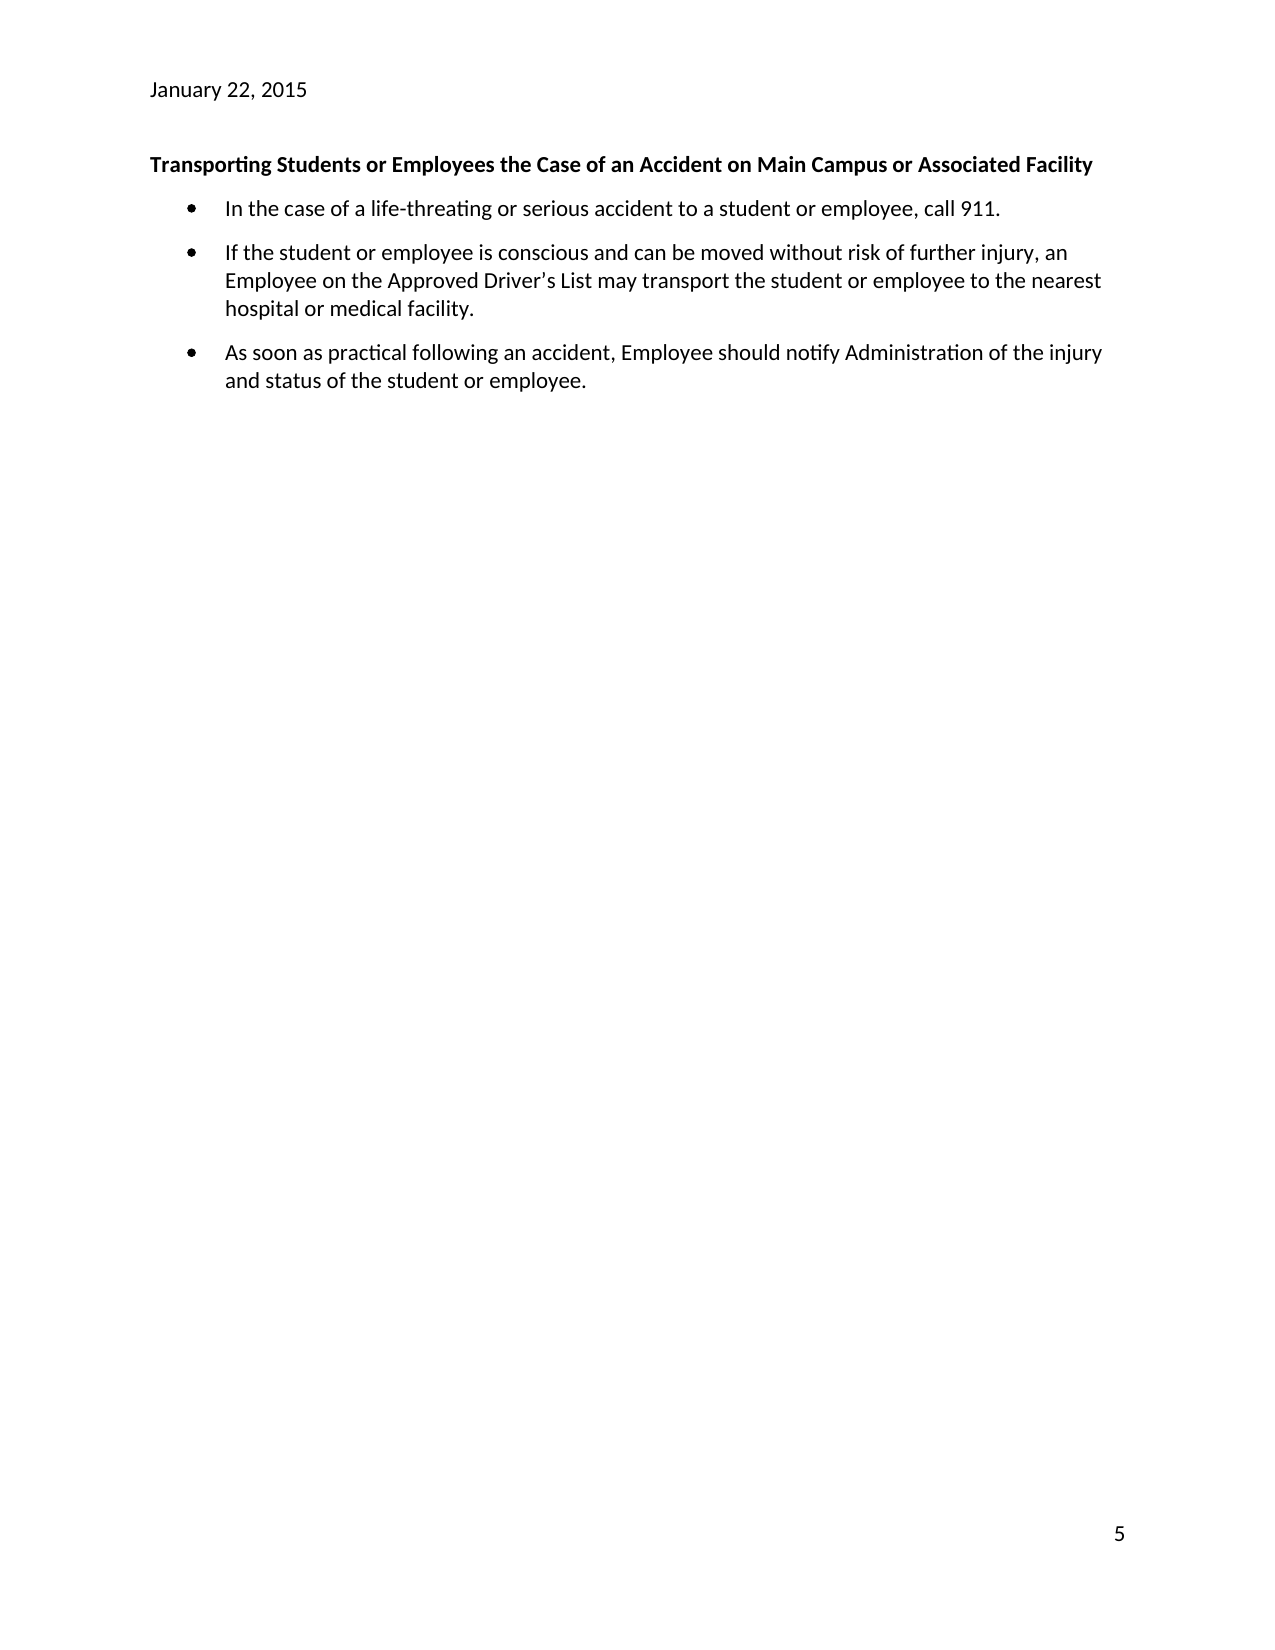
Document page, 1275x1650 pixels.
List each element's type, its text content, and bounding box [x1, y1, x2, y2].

text Transporting Students or Employees the Case of an Accident on Main Campus or Associated Facility [150, 150, 1125, 178]
list As soon as practical following an accident, Employee should notify Administration of the injury and status of the student or employee. [187, 338, 1125, 394]
list In the case of a life-threating or serious accident to a student or employee, call 911. [187, 194, 1125, 222]
list If the student or employee is conscious and can be moved without risk of further injury, an Employee on the Approved Driver’s List may transport the student or employee to the nearest hospital or medical facility. [187, 238, 1125, 322]
